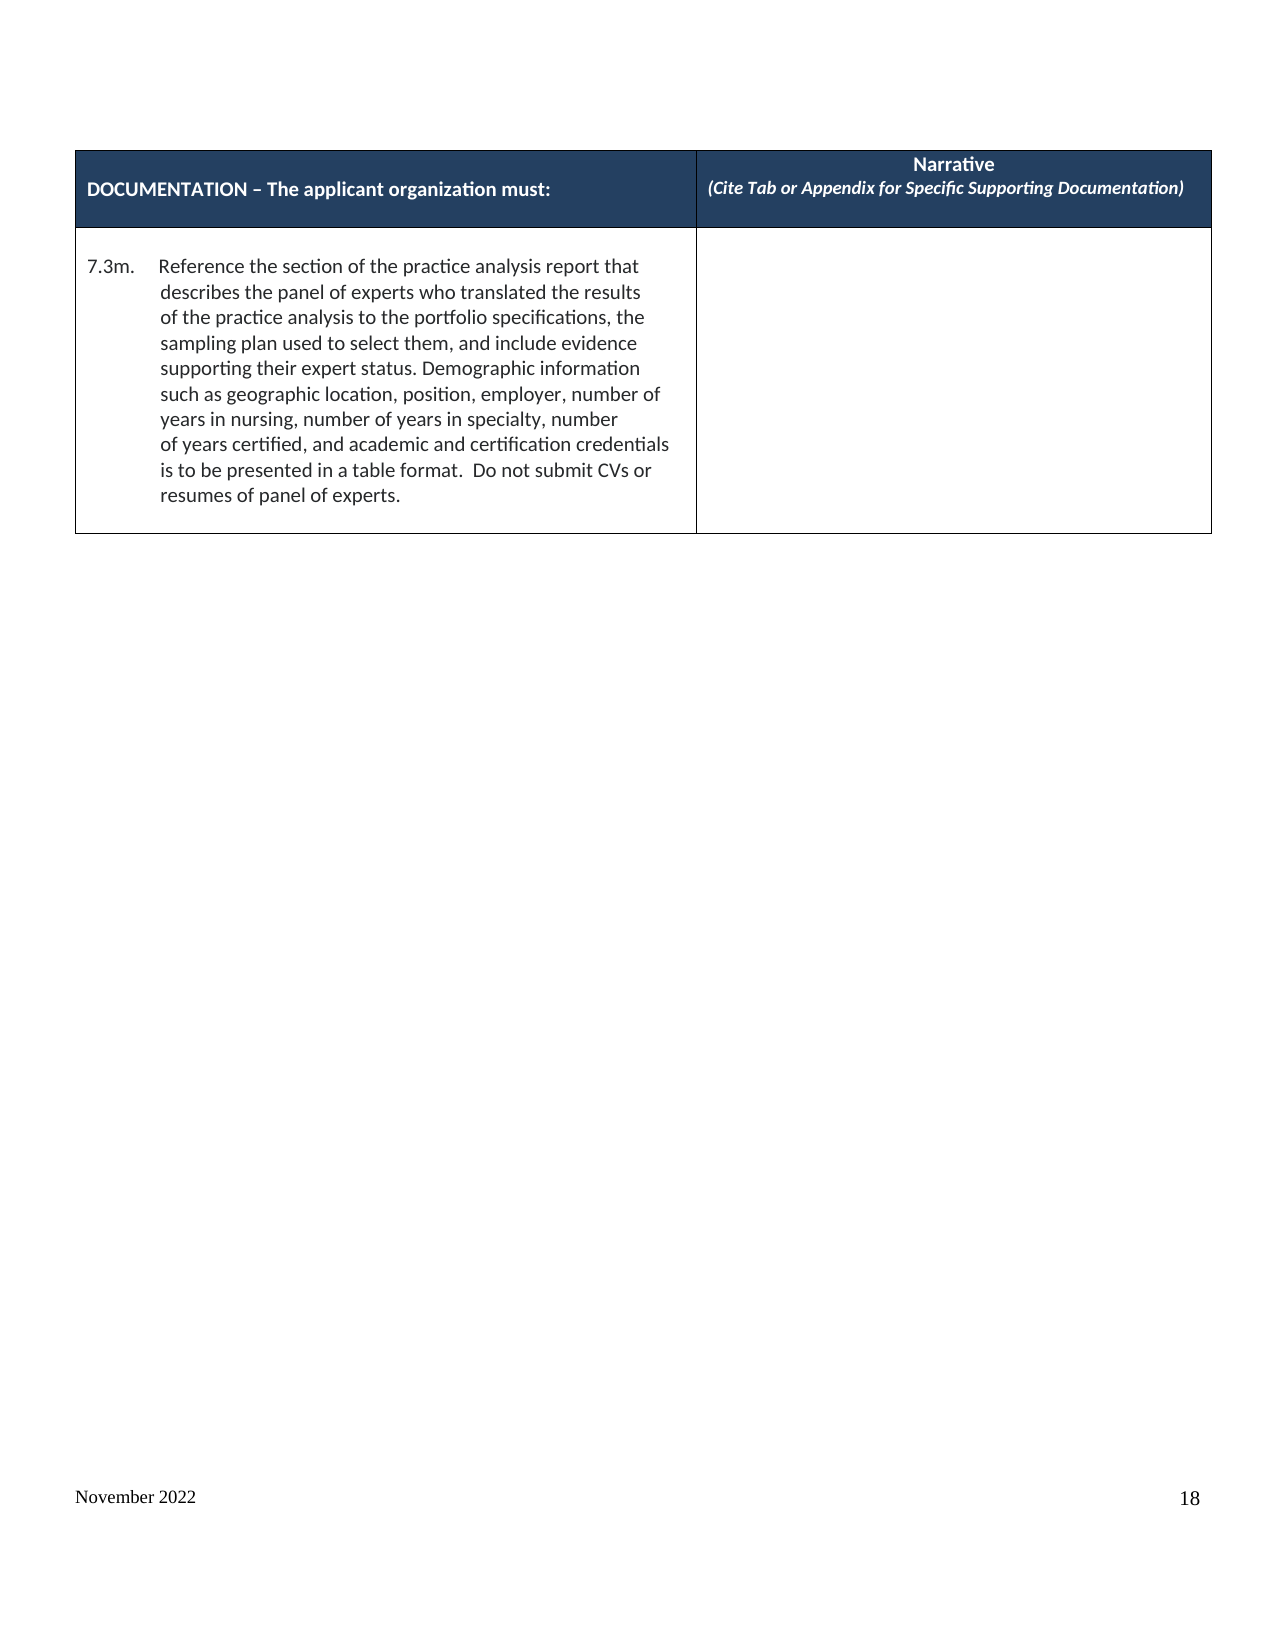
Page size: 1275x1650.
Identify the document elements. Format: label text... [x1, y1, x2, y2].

table_cell Narrative (Cite Tab or Appendix for Specific Supporting Documentation) [697, 151, 1211, 227]
table_cell 7.3m. Reference the section of the practice analysis report that describes the panel of experts who translated the results of the practice analysis to the portfolio specifications, the sampling plan used to select them, and include evidence supporting their expert status. Demographic information such as geographic location, position, employer, number of years in nursing, number of years in specialty, number of years certified, and academic and certification credentials is to be presented in a table format. Do not submit CVs or resumes of panel of experts. [76, 228, 696, 533]
table_cell [697, 228, 1211, 533]
table_cell DOCUMENTATION – The applicant organization must: [76, 151, 696, 227]
